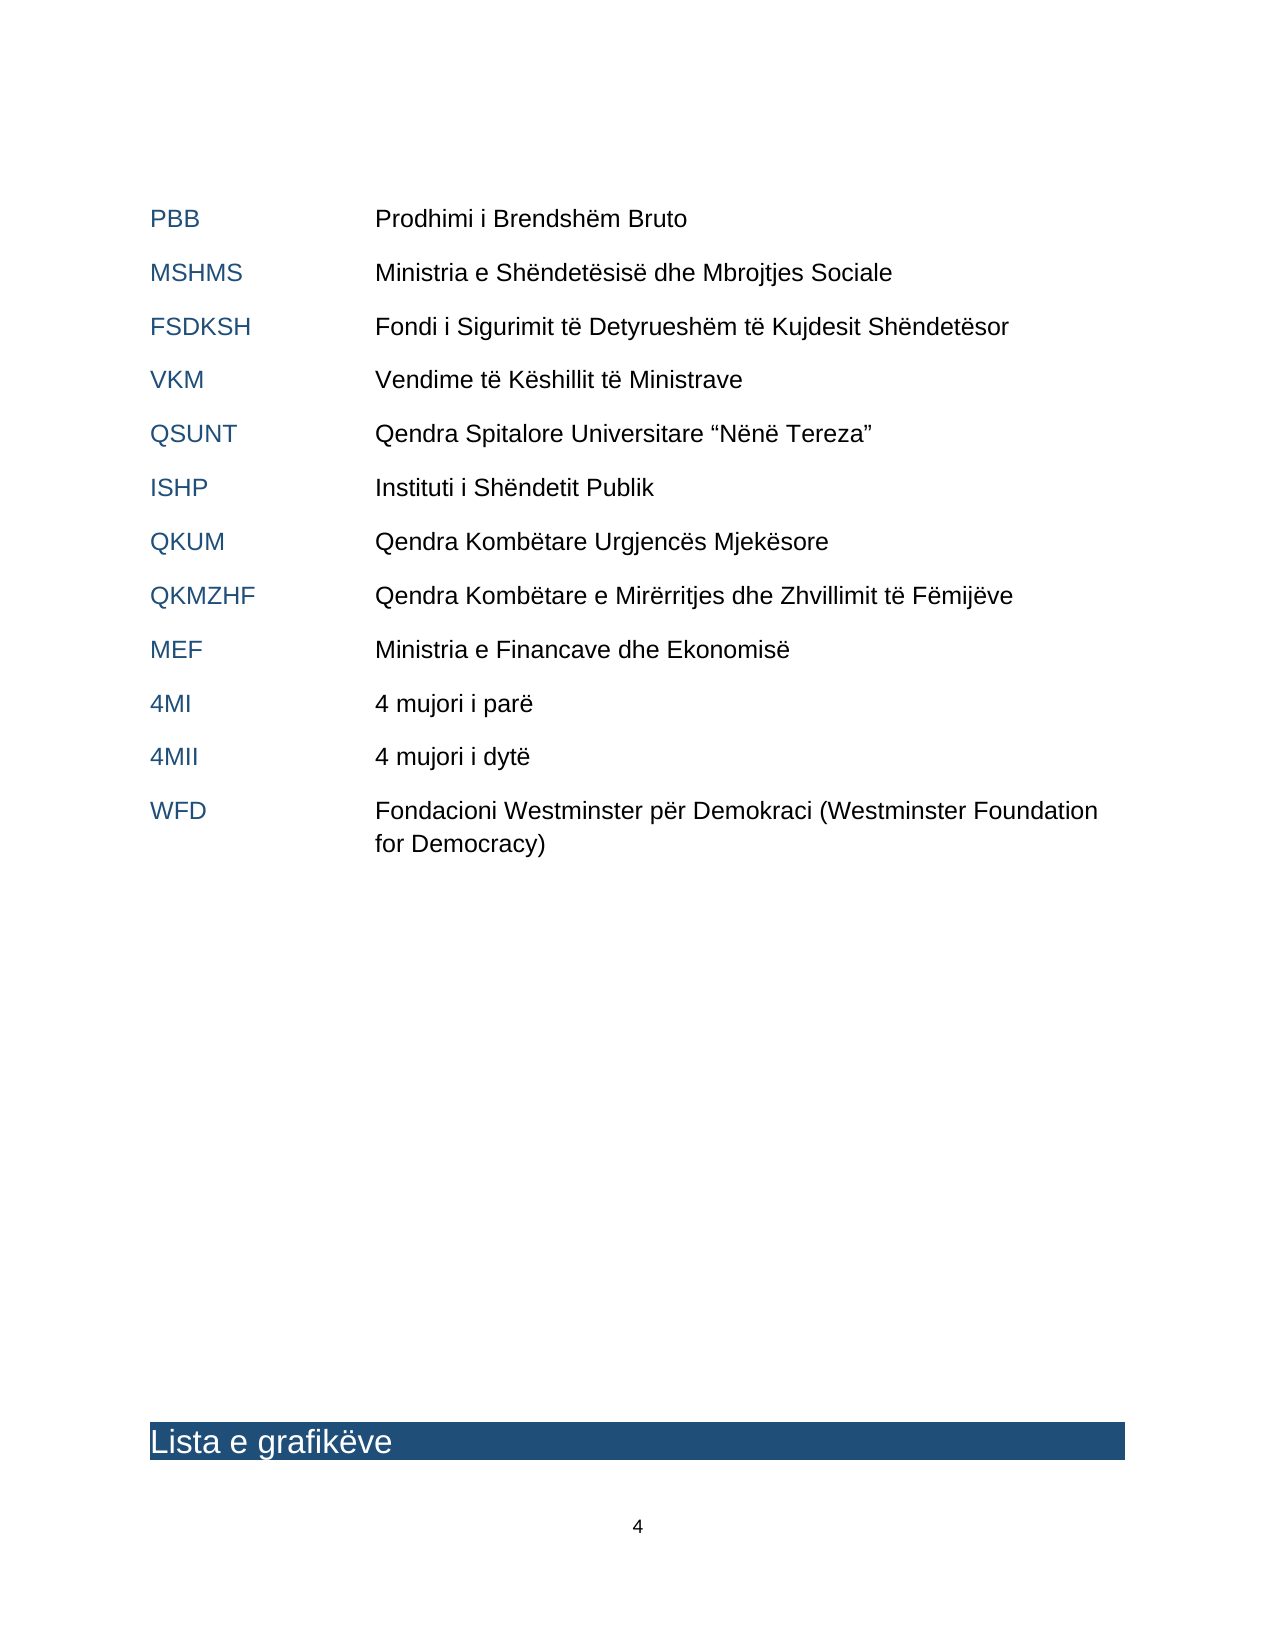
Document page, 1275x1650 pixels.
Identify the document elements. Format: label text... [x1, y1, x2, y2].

text 4MII 4 mujori i dytë [150, 742, 1125, 771]
text MEF Ministria e Financave dhe Ekonomisë [150, 635, 1125, 663]
text MSHMS Ministria e Shëndetësisë dhe Mbrojtjes Sociale [150, 258, 1125, 286]
text QKUM Qendra Kombëtare Urgjencës Mjekësore [150, 527, 1125, 556]
text WFD Fondacioni Westminster për Demokraci (Westminster Foundation for Democracy) [150, 796, 1125, 858]
text Lista e grafikëve [150, 1422, 1125, 1460]
text QSUNT Qendra Spitalore Universitare “Nënë Tereza” [150, 419, 1125, 448]
text 4MI 4 mujori i parë [150, 688, 1125, 717]
text QKMZHF Qendra Kombëtare e Mirërritjes dhe Zhvillimit të Fëmijëve [150, 581, 1125, 609]
text ISHP Instituti i Shëndetit Publik [150, 473, 1125, 502]
text VKM Vendime të Këshillit të Ministrave [150, 365, 1125, 394]
text FSDKSH Fondi i Sigurimit të Detyrueshëm të Kujdesit Shëndetësor [150, 312, 1125, 340]
text PBB Prodhimi i Brendshëm Bruto [150, 204, 1125, 233]
